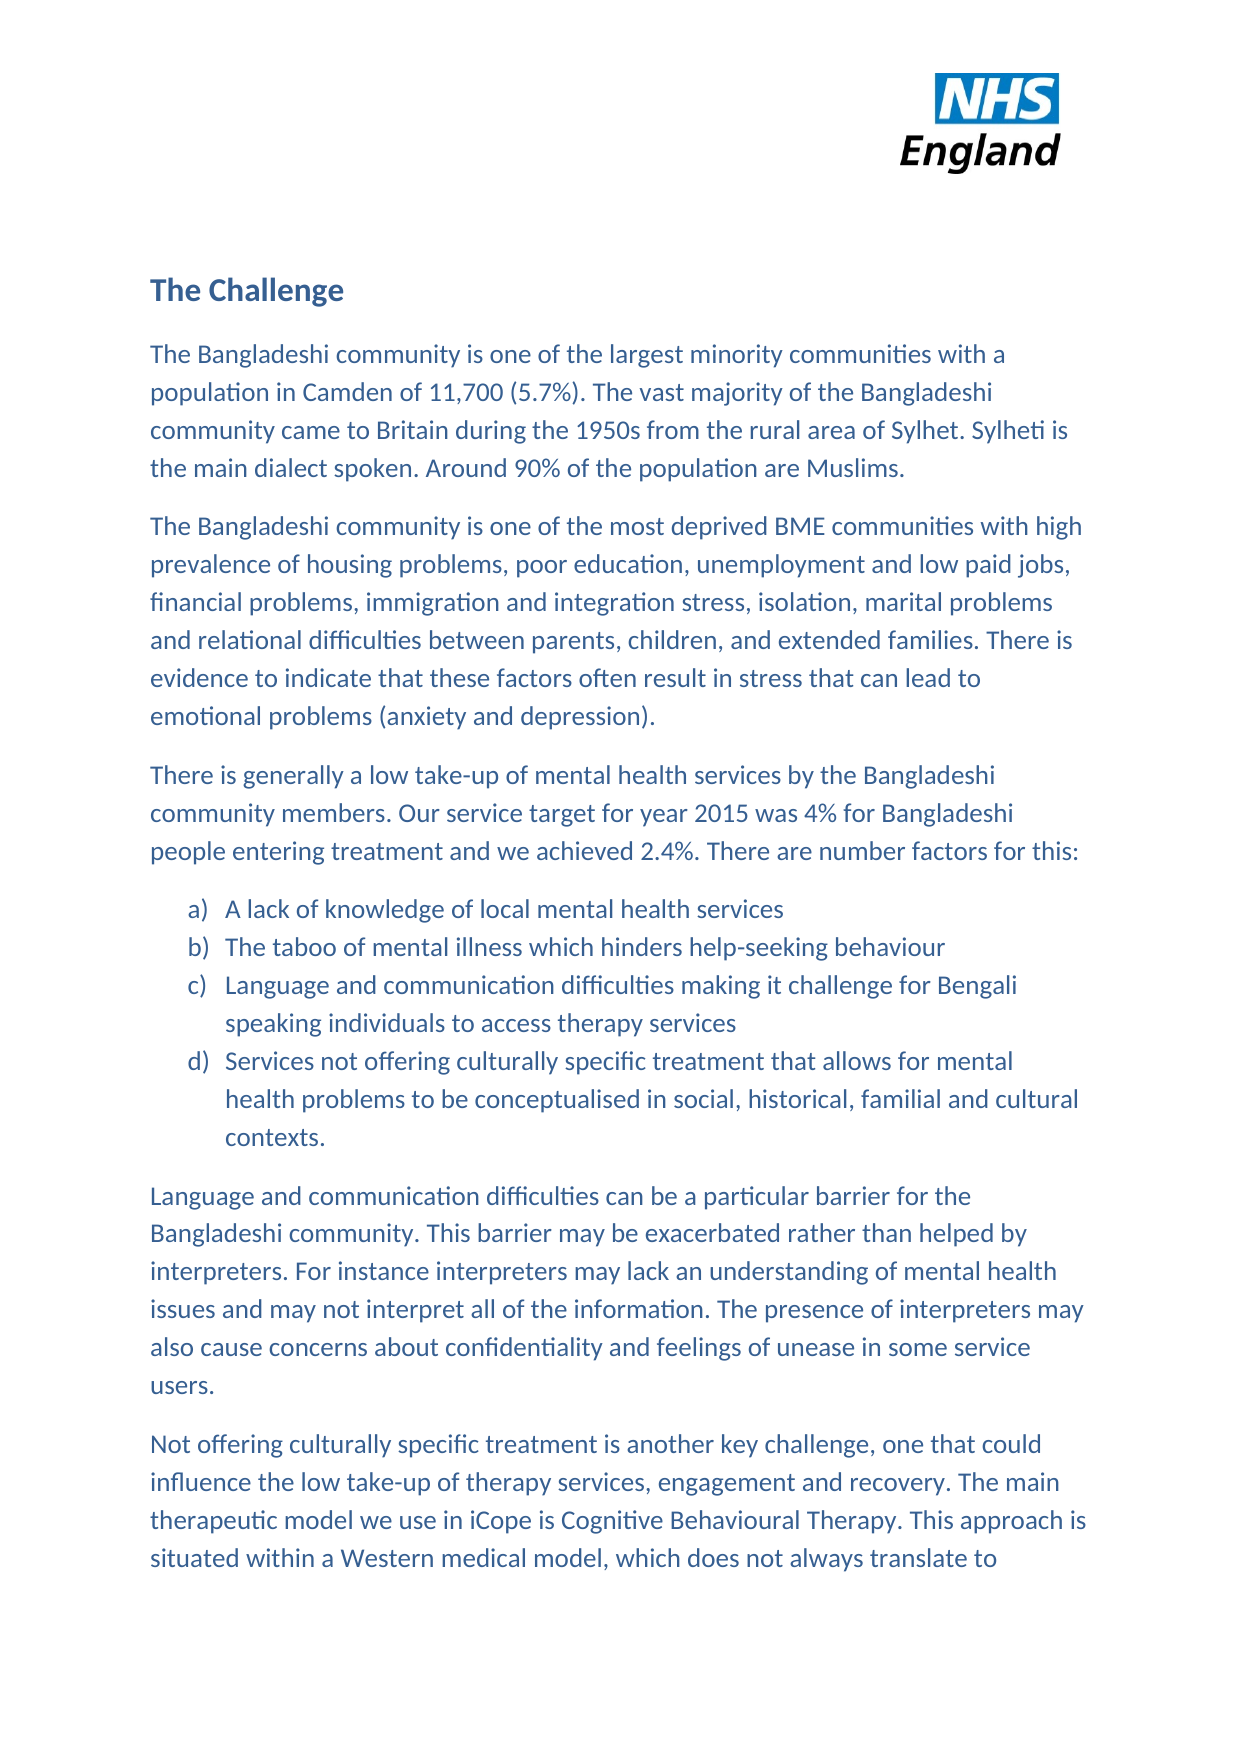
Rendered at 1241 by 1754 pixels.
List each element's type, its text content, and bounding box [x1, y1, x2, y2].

list A lack of knowledge of local mental health services [187, 892, 1090, 925]
picture [900, 73, 1061, 174]
list Services not offering culturally specific treatment that allows for mental health problems to be conceptualised in social, historical, familial and cultural contexts. [187, 1044, 1090, 1153]
text Language and communication difficulties can be a particular barrier for the Bangladeshi community. This barrier may be exacerbated rather than helped by interpreters. For instance interpreters may lack an understanding of mental health issues and may not interpret all of the information. The presence of interpreters may also cause concerns about confidentiality and feelings of unease in some service users. [150, 1179, 1090, 1401]
text The Bangladeshi community is one of the most deprived BME communities with high prevalence of housing problems, poor education, unemployment and low paid jobs, financial problems, immigration and integration stress, isolation, marital problems and relational difficulties between parents, children, and extended families. There is evidence to indicate that these factors often result in stress that can lead to emotional problems (anxiety and depression). [150, 509, 1090, 732]
text The Challenge [150, 269, 1090, 310]
list Language and communication difficulties making it challenge for Bengali speaking individuals to access therapy services [187, 968, 1090, 1039]
text There is generally a low take-up of mental health services by the Bangladeshi community members. Our service target for year 2015 was 4% for Bangladeshi people entering treatment and we achieved 2.4%. There are number factors for this: [150, 758, 1090, 867]
list The taboo of mental illness which hinders help-seeking behaviour [187, 930, 1090, 963]
text The Bangladeshi community is one of the largest minority communities with a population in Camden of 11,700 (5.7%). The vast majority of the Bangladeshi community came to Britain during the 1950s from the rural area of Sylhet. Sylheti is the main dialect spoken. Around 90% of the population are Muslims. [150, 337, 1090, 484]
